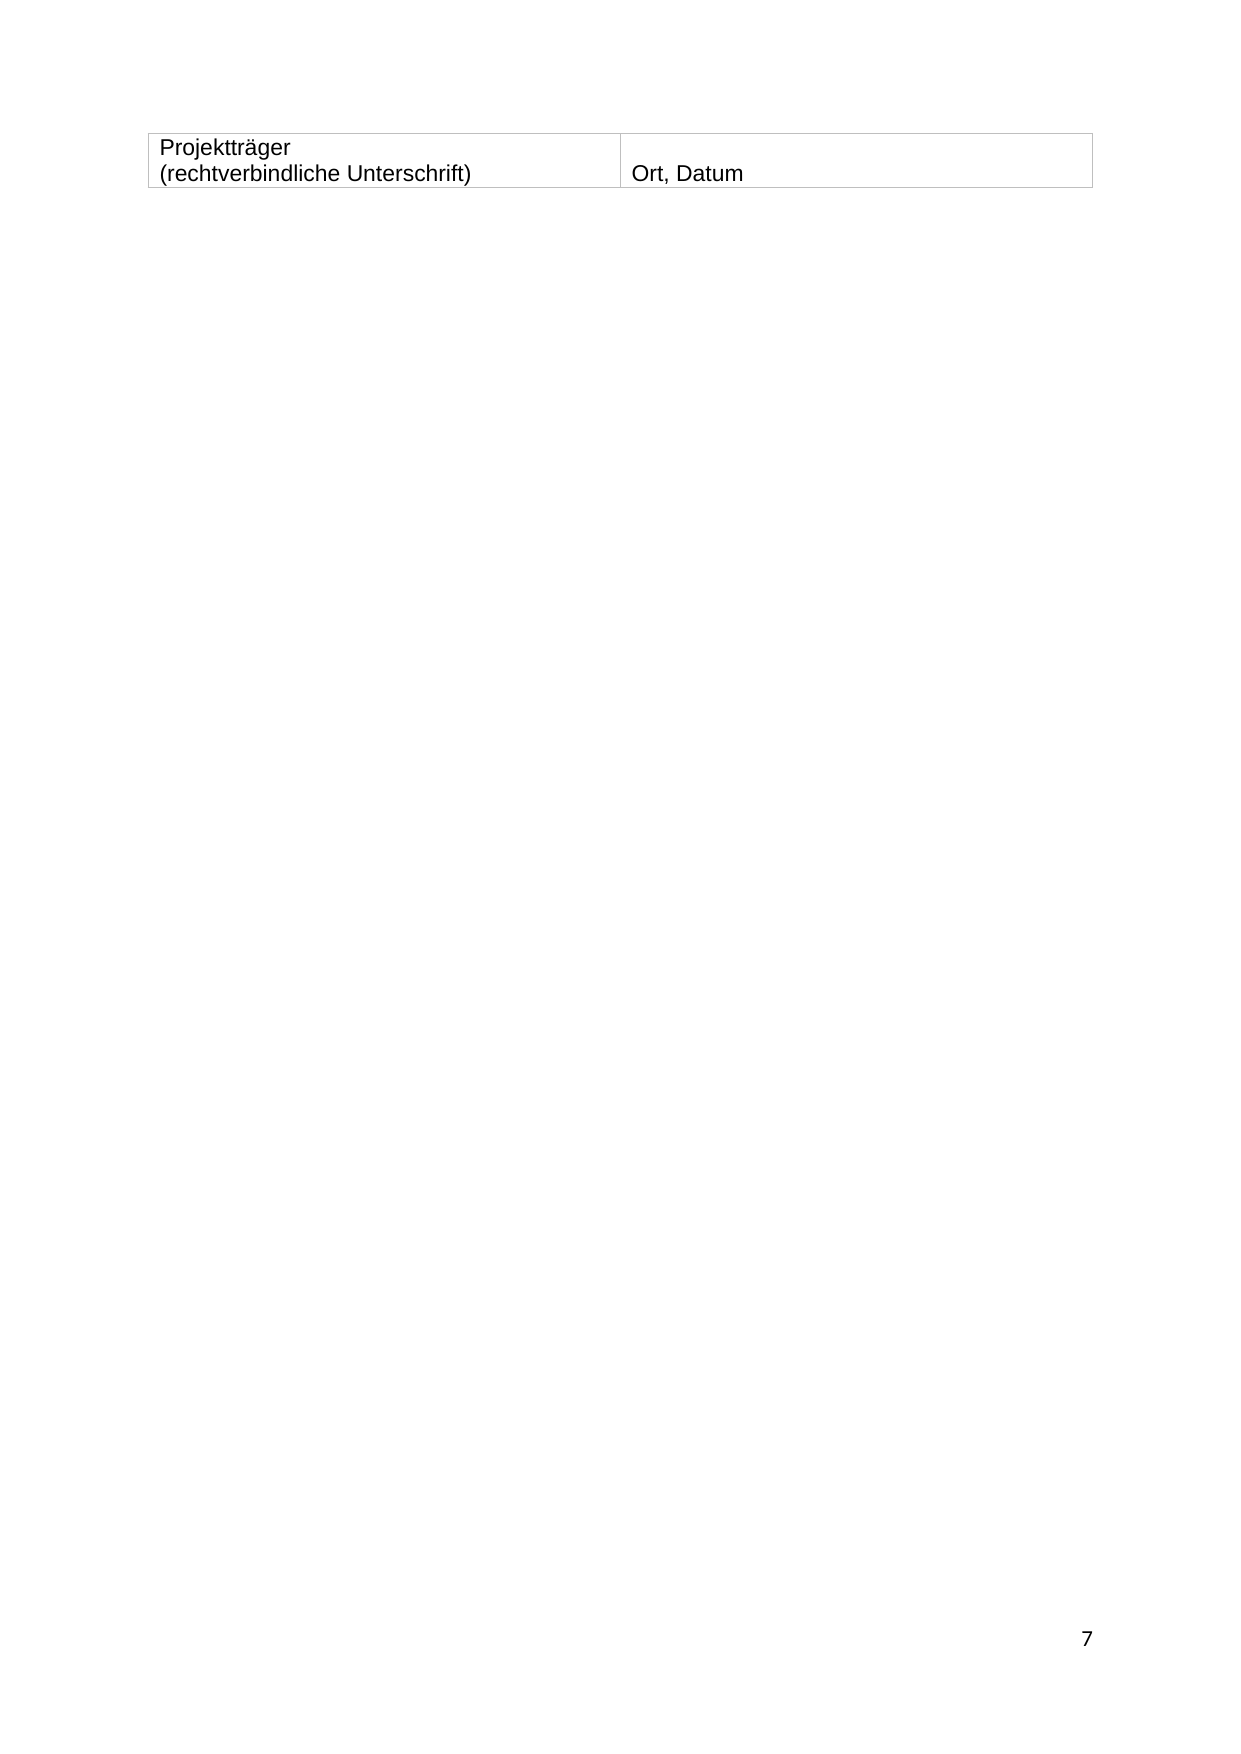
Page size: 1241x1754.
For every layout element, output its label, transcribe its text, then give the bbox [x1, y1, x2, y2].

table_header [149, 134, 620, 187]
table_header Ort, Datum [621, 134, 1092, 187]
